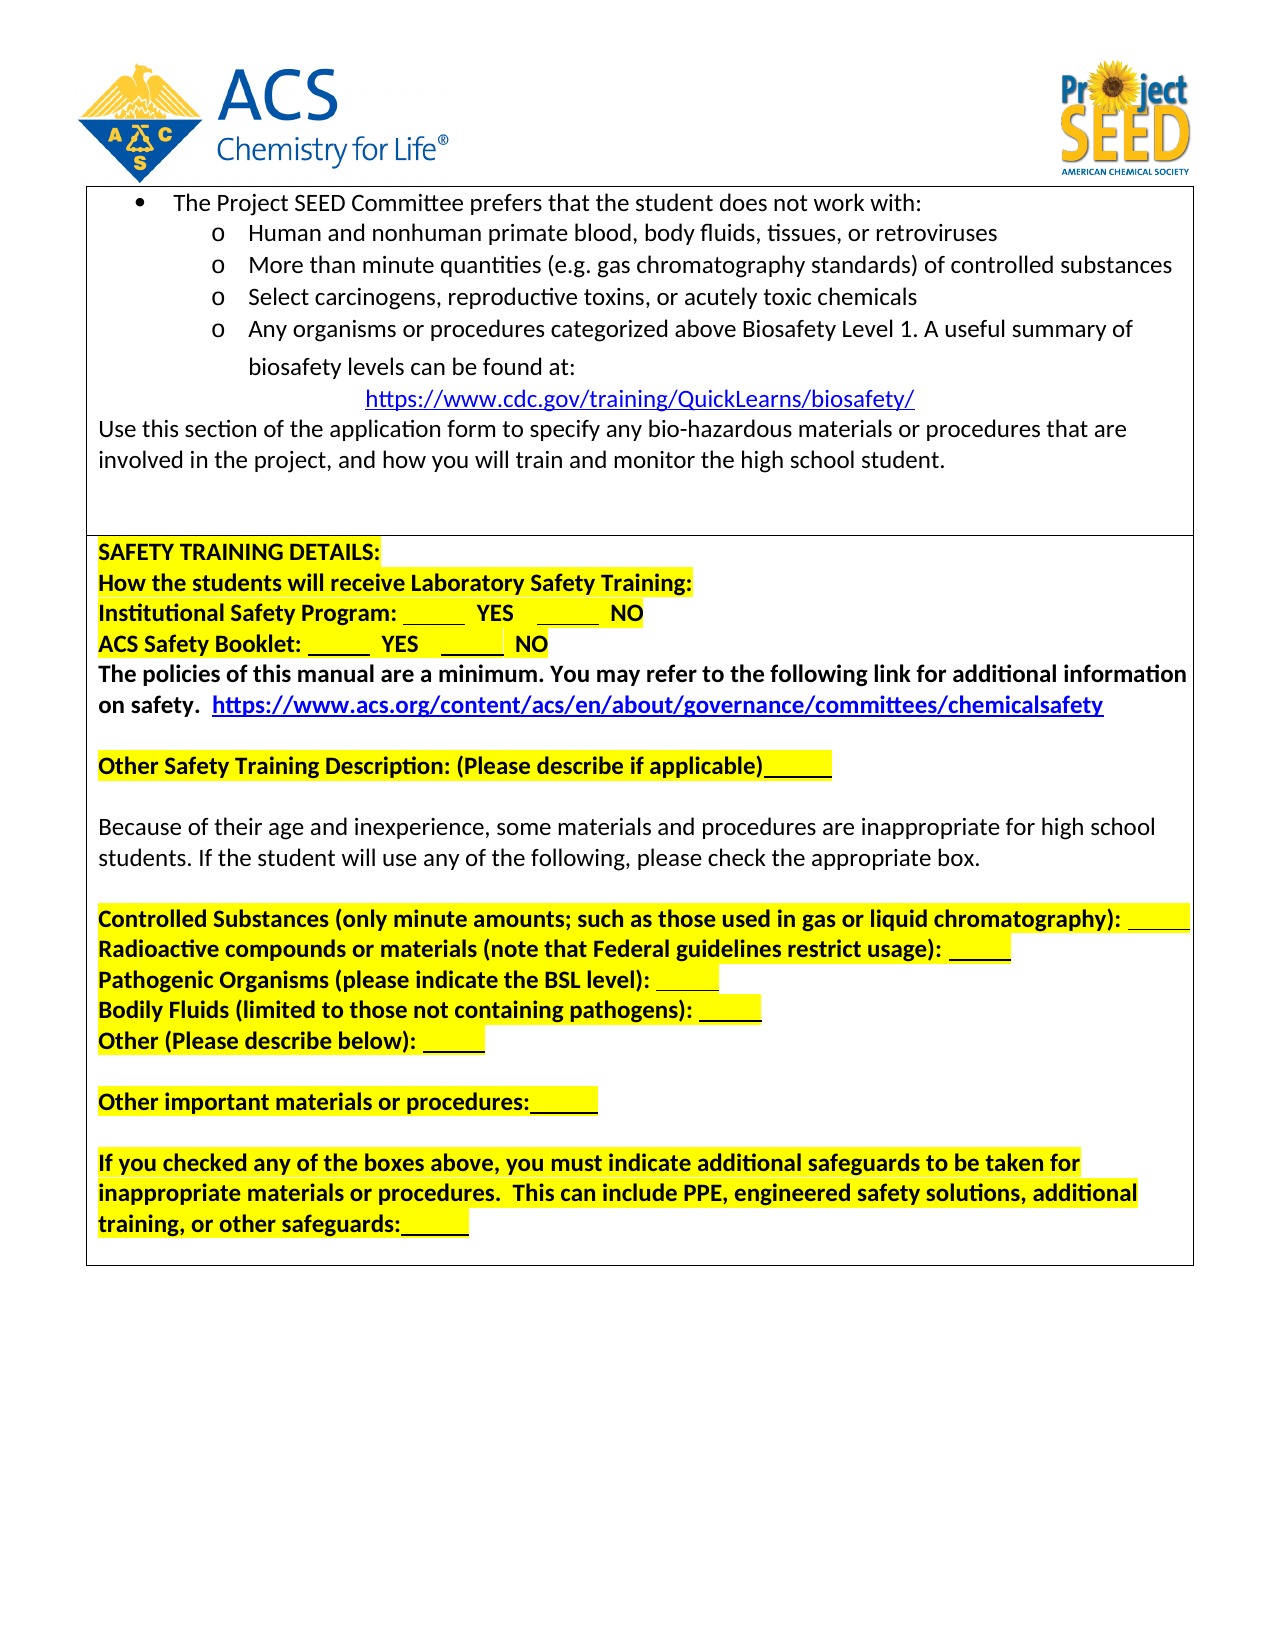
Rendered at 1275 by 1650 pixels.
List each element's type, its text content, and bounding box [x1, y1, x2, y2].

picture [75, 60, 459, 187]
table_cell SAFETY TRAINING DETAILS: How the students will receive Laboratory Safety Training: Institutional Safety Program: YES NO ACS Safety Booklet: YES NO The policies of this manual are a minimum. You may refer to the following link for additional information on safety. https://www.acs.org/content/acs/en/about/governance/committees/chemicalsafety Other Safety Training Description: (Please describe if applicable) Because of their age and inexperience, some materials and procedures are inappropriate for high school students. If the student will use any of the following, please check the appropriate box. Controlled Substances (only minute amounts; such as those used in gas or liquid chromatography): Radioactive compounds or materials (note that Federal guidelines restrict usage): Pathogenic Organisms (please indicate the BSL level): Bodily Fluids (limited to those not containing pathogens): Other (Please describe below): Other important materials or procedures: If you checked any of the boxes above, you must indicate additional safeguards to be taken for inappropriate materials or procedures. This can include PPE, engineered safety solutions, additional training, or other safeguards: [87, 536, 1193, 1265]
picture [1059, 60, 1193, 175]
